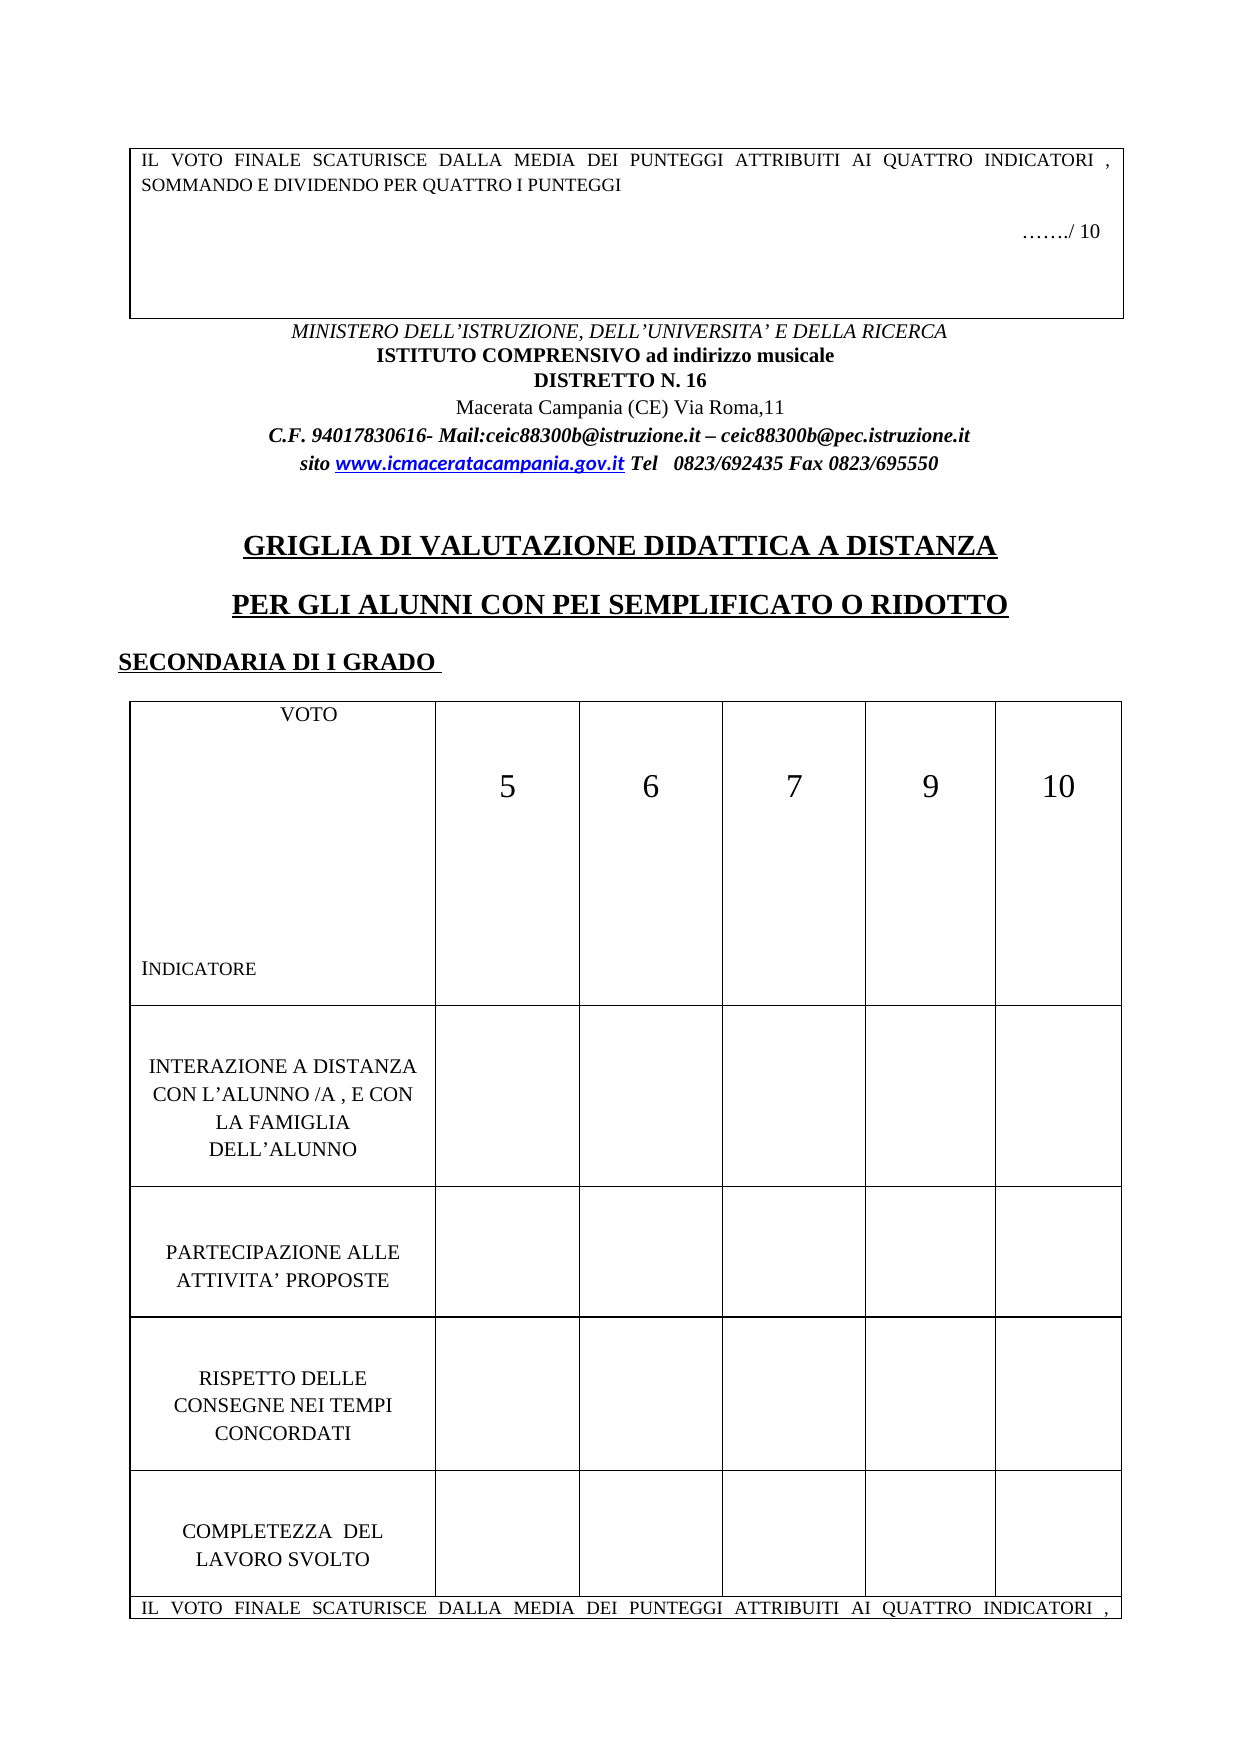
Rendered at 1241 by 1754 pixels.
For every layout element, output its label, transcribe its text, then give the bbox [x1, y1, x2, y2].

table_cell PARTECIPAZIONE ALLE ATTIVITA’ PROPOSTE [131, 1187, 435, 1316]
table_cell [866, 1318, 995, 1470]
text DISTRETTO N. 16 [118, 367, 1122, 392]
table_cell [996, 1471, 1121, 1596]
table_cell [436, 1471, 579, 1596]
table_cell [866, 1471, 995, 1596]
table_header 7 [723, 702, 865, 1005]
table_cell [866, 1187, 995, 1316]
text C.F. 94017830616- Mail:ceic88300b@istruzione.it – ceic88300b@pec.istruzione.it [118, 423, 1122, 447]
table_cell [580, 1006, 722, 1186]
text sito www.icmaceratacampania.gov.it Tel 0823/692435 Fax 0823/695550 [118, 450, 1122, 476]
table_cell INTERAZIONE A DISTANZA CON L’ALUNNO /A , E CON LA FAMIGLIA DELL’ALUNNO [131, 1006, 435, 1186]
table_cell [580, 1318, 722, 1470]
text Macerata Campania (CE) Via Roma,11 [118, 395, 1122, 419]
table_cell [723, 1318, 865, 1470]
text GRIGLIA DI VALUTAZIONE DIDATTICA A DISTANZA [118, 528, 1122, 561]
table_cell [580, 1187, 722, 1316]
text SECONDARIA DI I GRADO [118, 647, 1122, 675]
table_cell [436, 1187, 579, 1316]
table_header 10 [996, 702, 1121, 1005]
table_cell [723, 1471, 865, 1596]
table_cell [723, 1187, 865, 1316]
text ISTITUTO COMPRENSIVO ad indirizzo musicale [88, 343, 1122, 367]
table_header VOTO INDICATORE [131, 702, 435, 1005]
table_cell IL VOTO FINALE SCATURISCE DALLA MEDIA DEI PUNTEGGI ATTRIBUITI AI QUATTRO INDICATORI , SOMMANDO E DIVIDENDO PER QUATTRO I PUNTEGGI ……./ 10 [131, 149, 1123, 318]
table_cell [723, 1006, 865, 1186]
text PER GLI ALUNNI CON PEI SEMPLIFICATO O RIDOTTO [118, 587, 1122, 621]
table_cell [996, 1006, 1121, 1186]
table_header 9 [866, 702, 995, 1005]
table_header 5 [436, 702, 579, 1005]
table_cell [131, 1597, 1121, 1618]
table_cell [996, 1318, 1121, 1470]
table_cell RISPETTO DELLE CONSEGNE NEI TEMPI CONCORDATI [131, 1318, 435, 1470]
table_cell [580, 1471, 722, 1596]
table_cell [436, 1006, 579, 1186]
table_cell [436, 1318, 579, 1470]
table_cell [866, 1006, 995, 1186]
text MINISTERO DELL’ISTRUZIONE, DELL’UNIVERSITA’ E DELLA RICERCA [118, 319, 1122, 343]
table_header 6 [580, 702, 722, 1005]
table_cell COMPLETEZZA DEL LAVORO SVOLTO [131, 1471, 435, 1596]
table_cell [996, 1187, 1121, 1316]
